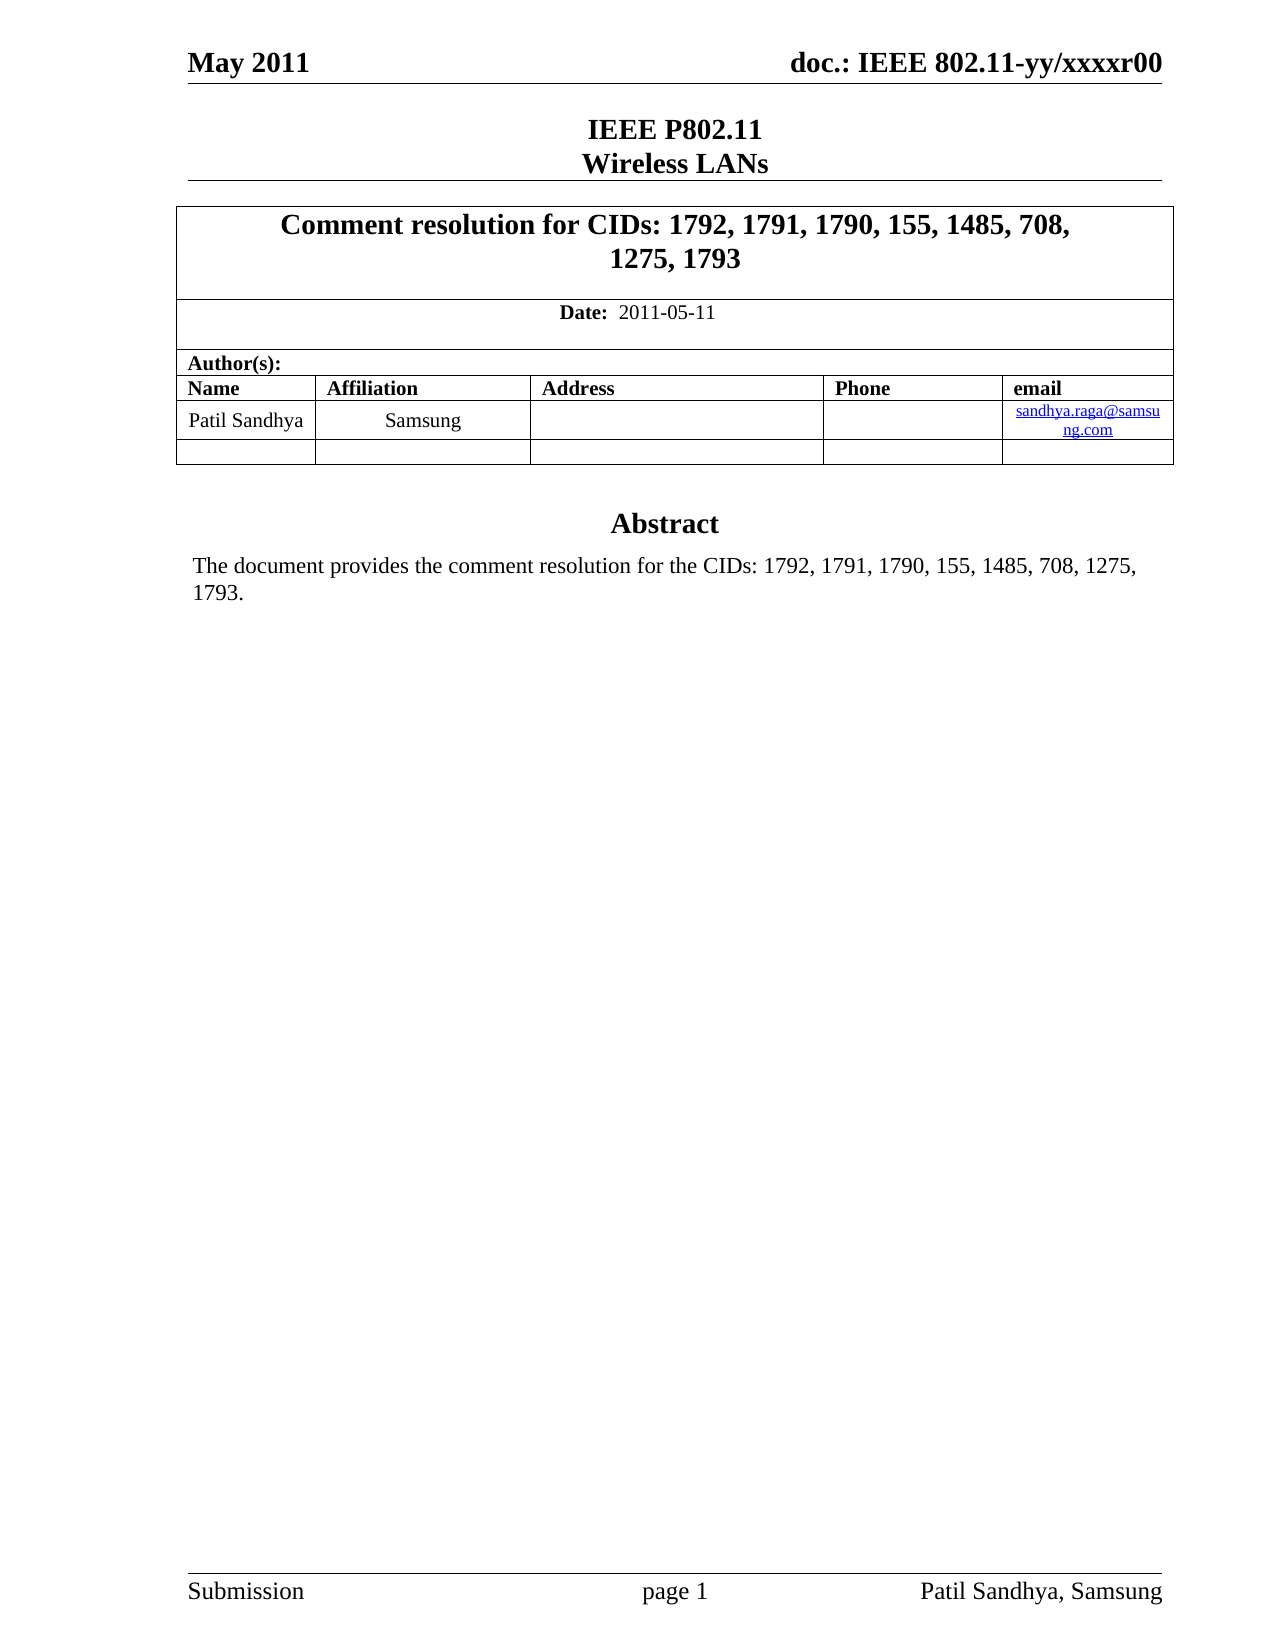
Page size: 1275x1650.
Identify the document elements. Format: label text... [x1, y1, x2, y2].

table_cell sandhya.raga@samsung.com [1003, 401, 1173, 439]
table_cell Date: 2011-05-11 [177, 300, 1173, 349]
table_cell Samsung [316, 401, 530, 439]
table_cell email [1003, 376, 1173, 399]
table_cell [824, 401, 1002, 439]
table_cell [316, 440, 530, 464]
table_cell Patil Sandhya [177, 401, 315, 439]
table_cell [531, 440, 823, 464]
table_cell [1003, 440, 1173, 464]
table_cell [177, 440, 315, 464]
table_cell Address [531, 376, 823, 399]
table_cell [824, 440, 1002, 464]
table_cell Author(s): [177, 350, 1173, 374]
table_header Comment resolution for CIDs: 1792, 1791, 1790, 155, 1485, 708, 1275, 1793 [177, 207, 1173, 299]
table_cell Phone [824, 376, 1002, 399]
table_cell [531, 401, 823, 439]
table_cell Affiliation [316, 376, 530, 399]
table_cell Name [177, 376, 315, 399]
text IEEE P802.11 Wireless LANs [187, 112, 1162, 181]
